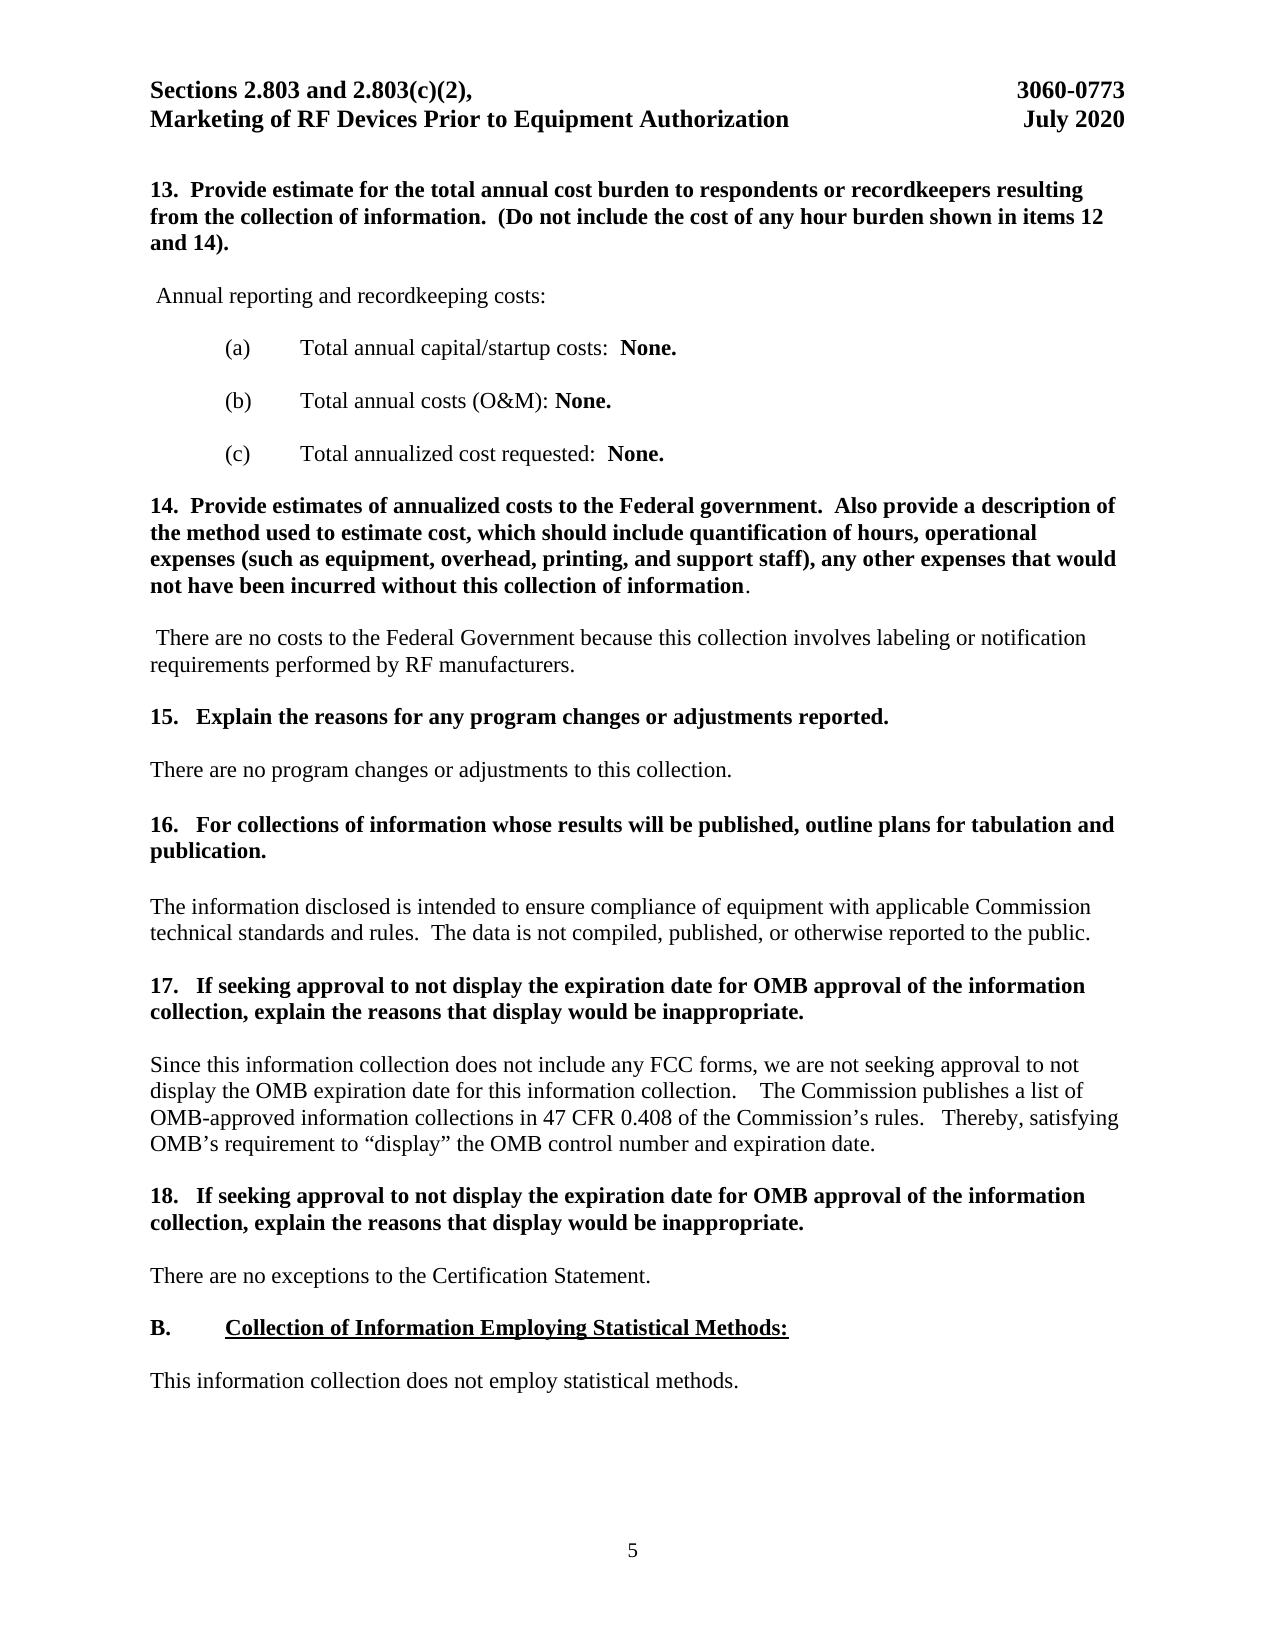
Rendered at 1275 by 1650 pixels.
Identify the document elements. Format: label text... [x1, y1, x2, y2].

list 16. For collections of information whose results will be published, outline plans for tabulation and publication. [150, 811, 1125, 864]
text (a) Total annual capital/startup costs: None. [150, 334, 1125, 361]
text There are no exceptions to the Certification Statement. [150, 1262, 1125, 1288]
text Since this information collection does not include any FCC forms, we are not seeking approval to not display the OMB expiration date for this information collection. The Commission publishes a list of OMB-approved information collections in 47 CFR 0.408 of the Commission’s rules. Thereby, satisfying OMB’s requirement to “display” the OMB control number and expiration date. [150, 1051, 1125, 1156]
list 13. Provide estimate for the total annual cost burden to respondents or recordkeepers resulting from the collection of information. (Do not include the cost of any hour burden shown in items 12 and 14). [150, 176, 1125, 255]
list 14. Provide estimates of annualized costs to the Federal government. Also provide a description of the method used to estimate cost, which should include quantification of hours, operational expenses (such as equipment, overhead, printing, and support staff), any other expenses that would not have been incurred without this collection of information. [150, 493, 1125, 598]
list 15. Explain the reasons for any program changes or adjustments reported. [150, 703, 1125, 730]
text There are no program changes or adjustments to this collection. [150, 756, 1125, 782]
text 18. If seeking approval to not display the expiration date for OMB approval of the information collection, explain the reasons that display would be inappropriate. [150, 1183, 1125, 1235]
text B. Collection of Information Employing Statistical Methods: [150, 1314, 1125, 1341]
text Annual reporting and recordkeeping costs: [150, 282, 1125, 308]
text This information collection does not employ statistical methods. [150, 1367, 1125, 1393]
text (c) Total annualized cost requested: None. [150, 440, 1125, 466]
text 17. If seeking approval to not display the expiration date for OMB approval of the information collection, explain the reasons that display would be inappropriate. [150, 972, 1125, 1024]
text There are no costs to the Federal Government because this collection involves labeling or notification requirements performed by RF manufacturers. [150, 624, 1125, 677]
text The information disclosed is intended to ensure compliance of equipment with applicable Commission technical standards and rules. The data is not compiled, published, or otherwise reported to the public. [150, 893, 1125, 945]
text (b) Total annual costs (O&M): None. [150, 387, 1125, 413]
